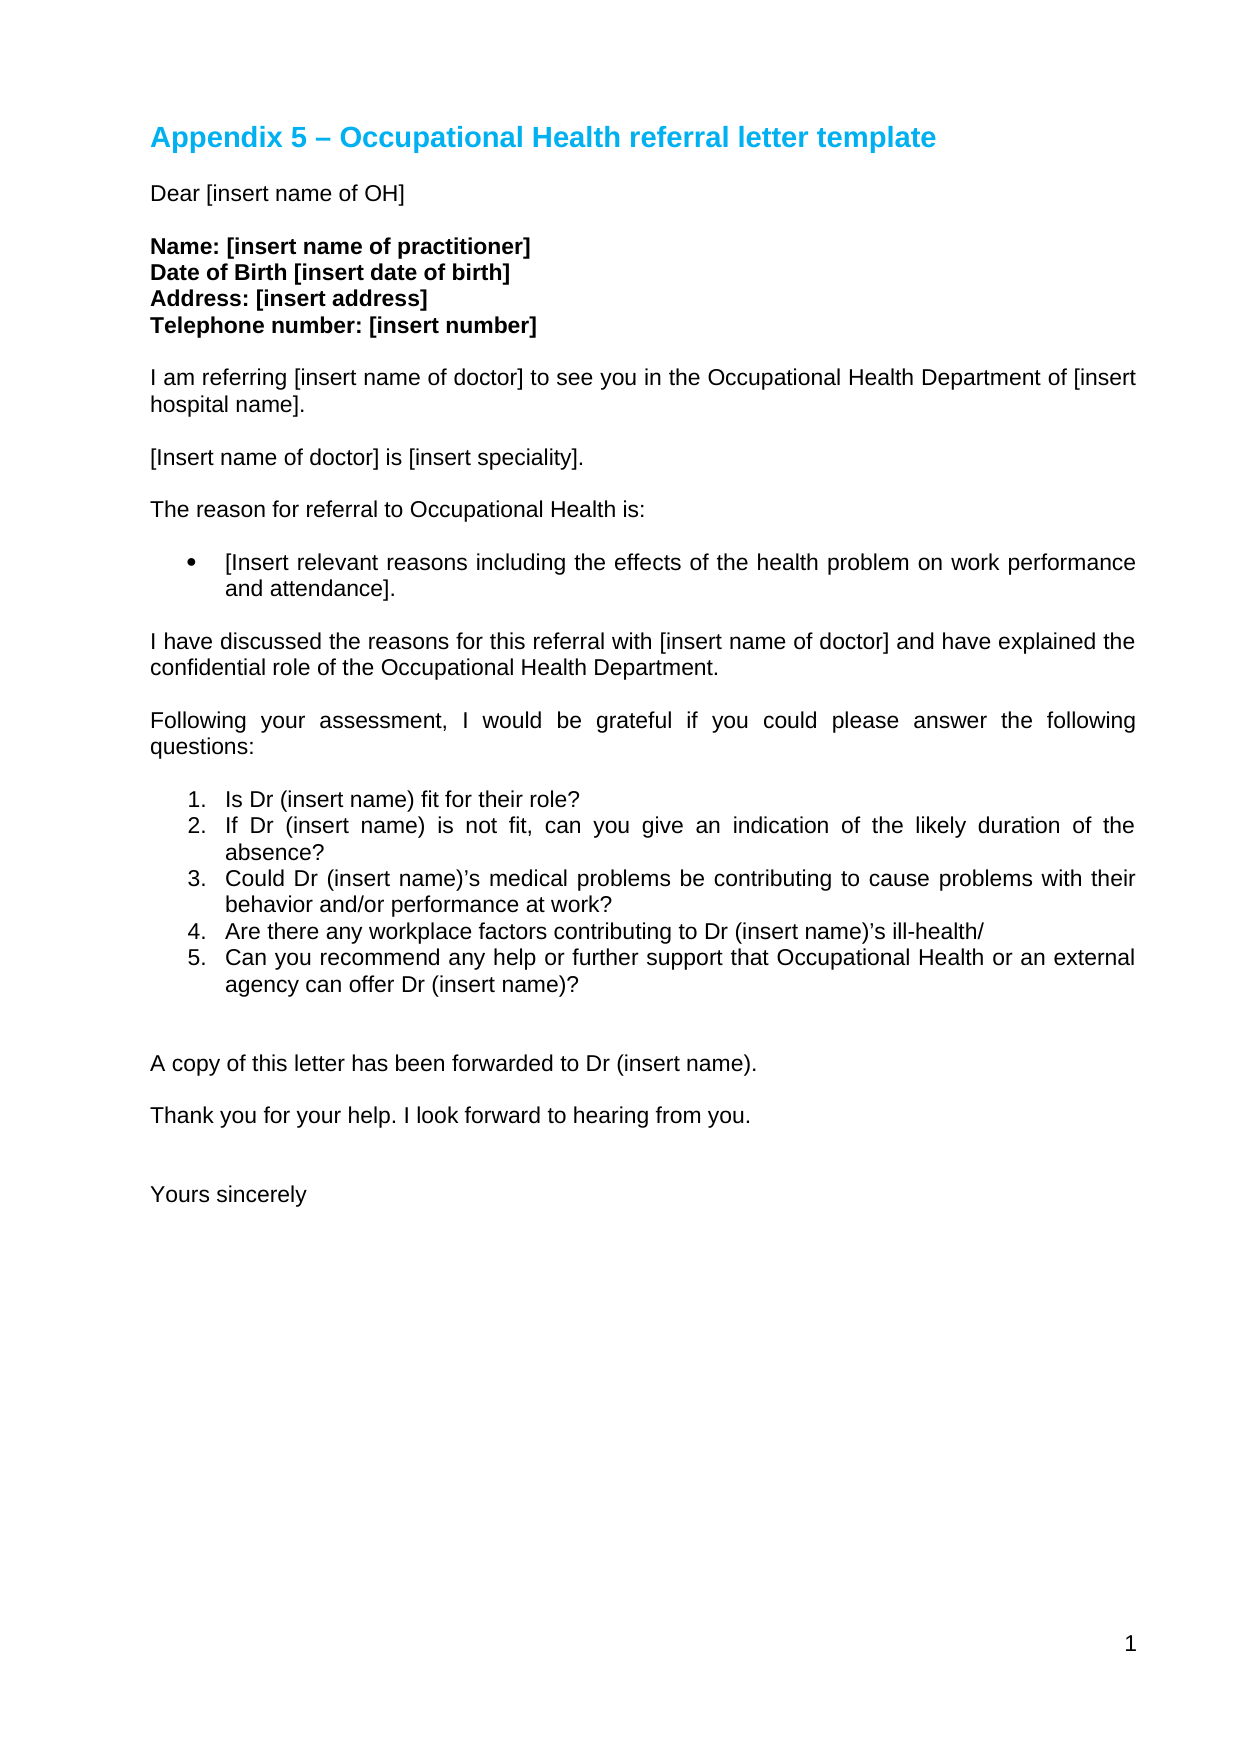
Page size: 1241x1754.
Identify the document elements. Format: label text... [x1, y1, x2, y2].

list Are there any workplace factors contributing to Dr (insert name)’s ill-health/ [187, 918, 1137, 944]
text Name: [insert name of practitioner] [150, 233, 1137, 259]
list Could Dr (insert name)’s medical problems be contributing to cause problems with their behavior and/or performance at work? [187, 865, 1137, 918]
text Address: [insert address] [150, 285, 1137, 312]
text Telephone number: [insert number] [150, 312, 1137, 364]
list If Dr (insert name) is not fit, can you give an indication of the likely duration of the absence? [187, 812, 1137, 865]
list Can you recommend any help or further support that Occupational Health or an external agency can offer Dr (insert name)? [187, 944, 1137, 997]
text I have discussed the reasons for this referral with [insert name of doctor] and have explained the confidential role of the Occupational Health Department. [150, 628, 1137, 681]
text The reason for referral to Occupational Health is: [150, 496, 1137, 522]
list [Insert relevant reasons including the effects of the health problem on work performance and attendance]. [187, 549, 1137, 602]
text Dear [insert name of OH] [150, 180, 1137, 233]
text Thank you for your help. I look forward to hearing from you. [150, 1102, 1137, 1129]
text Date of Birth [insert date of birth] [150, 259, 1137, 285]
text I am referring [insert name of doctor] to see you in the Occupational Health Department of [insert hospital name]. [150, 364, 1137, 417]
text Appendix 5 – Occupational Health referral letter template [150, 120, 1137, 153]
list Is Dr (insert name) fit for their role? [187, 786, 1137, 812]
text Yours sincerely [150, 1181, 1137, 1208]
text A copy of this letter has been forwarded to Dr (insert name). [150, 1049, 1137, 1076]
text [Insert name of doctor] is [insert speciality]. [150, 443, 1137, 470]
text Following your assessment, I would be grateful if you could please answer the following questions: [150, 707, 1137, 760]
